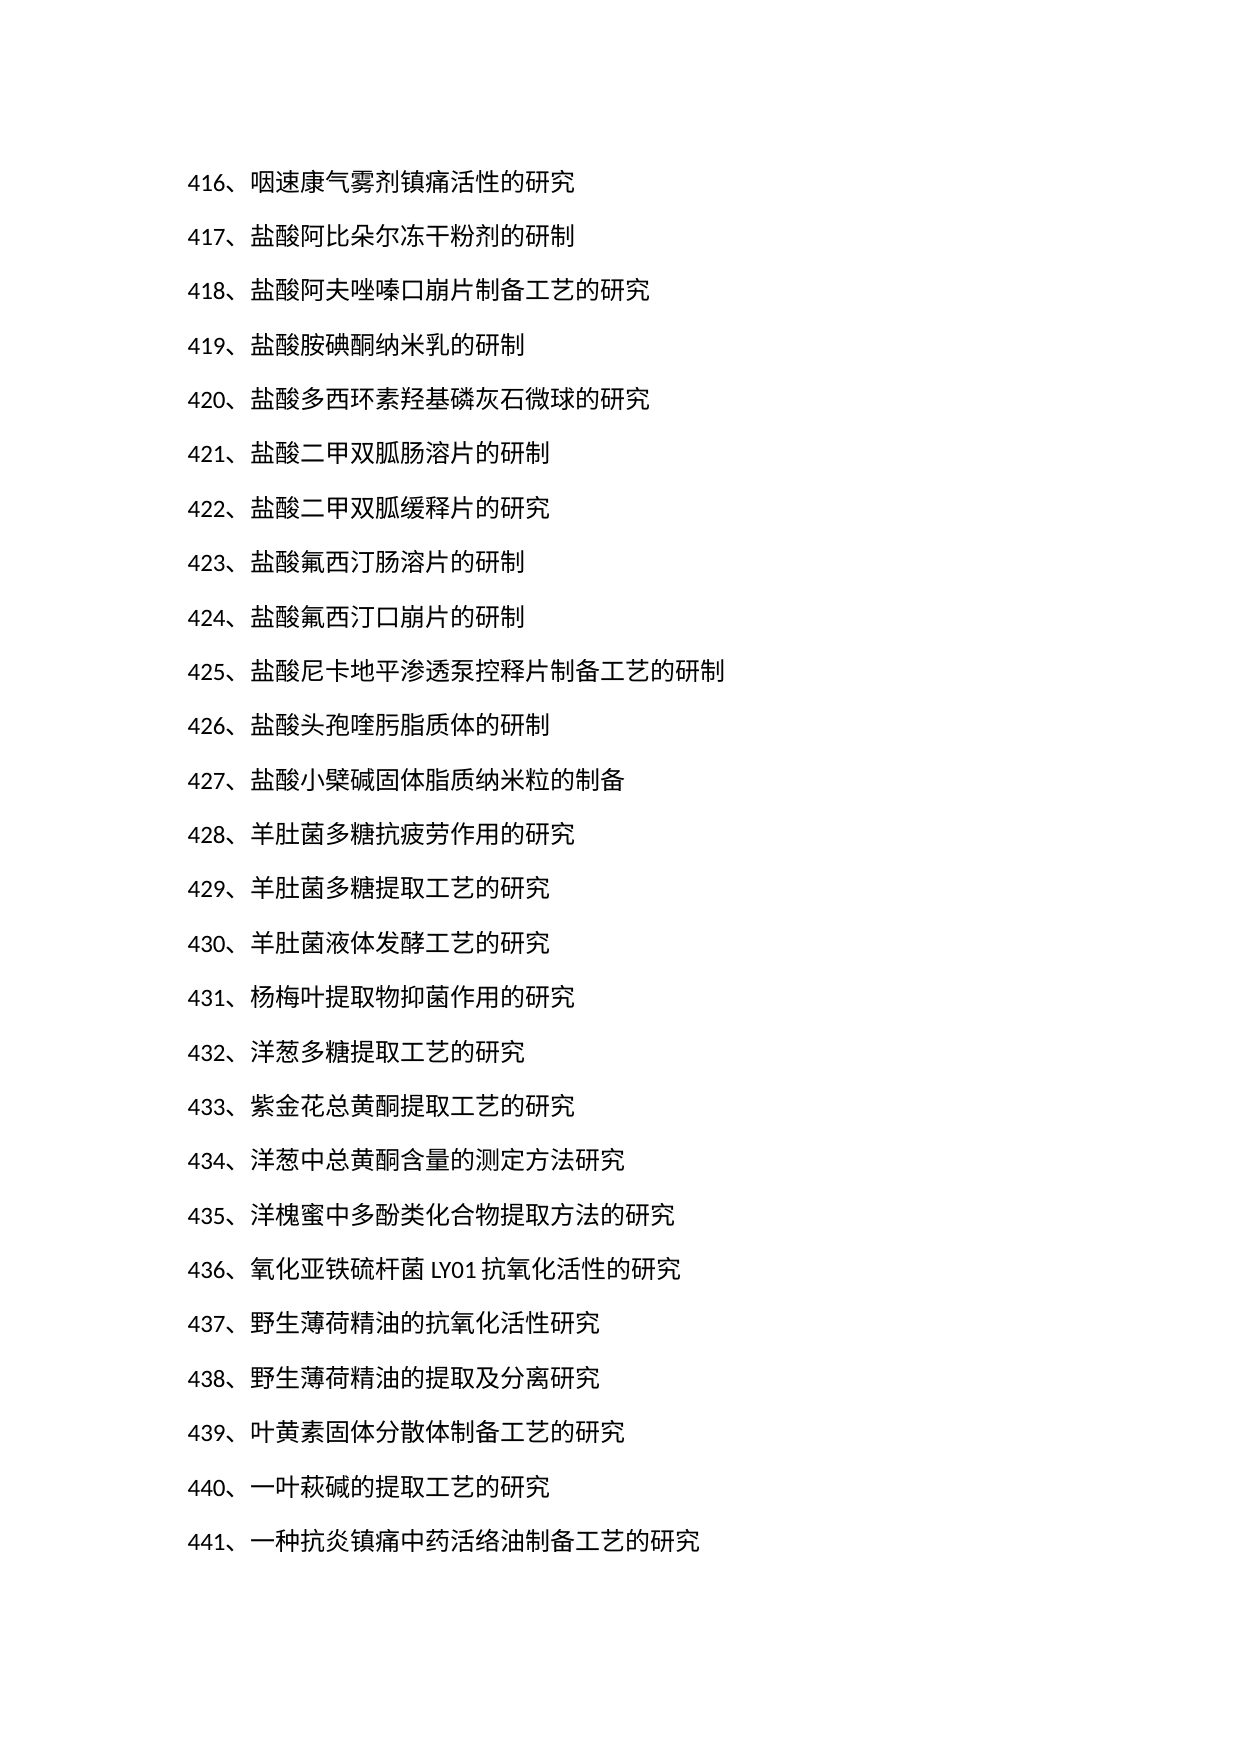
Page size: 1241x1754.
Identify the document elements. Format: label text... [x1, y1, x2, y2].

text 437、野生薄荷精油的抗氧化活性研究 [187, 1304, 1053, 1340]
text 417、盐酸阿比朵尔冻干粉剂的研制 [187, 216, 1053, 253]
text 436、氧化亚铁硫杆菌LY01抗氧化活性的研究 [187, 1249, 1053, 1286]
text 429、羊肚菌多糖提取工艺的研究 [187, 869, 1053, 905]
text 433、紫金花总黄酮提取工艺的研究 [187, 1086, 1053, 1123]
text 430、羊肚菌液体发酵工艺的研究 [187, 923, 1053, 959]
text 428、羊肚菌多糖抗疲劳作用的研究 [187, 814, 1053, 851]
text 441、一种抗炎镇痛中药活络油制备工艺的研究 [187, 1521, 1053, 1558]
text 432、洋葱多糖提取工艺的研究 [187, 1032, 1053, 1068]
text 435、洋槐蜜中多酚类化合物提取方法的研究 [187, 1195, 1053, 1231]
text 421、盐酸二甲双胍肠溶片的研制 [187, 434, 1053, 470]
text 425、盐酸尼卡地平渗透泵控释片制备工艺的研制 [187, 651, 1053, 688]
text 422、盐酸二甲双胍缓释片的研究 [187, 488, 1053, 524]
text 418、盐酸阿夫唑嗪口崩片制备工艺的研究 [187, 271, 1053, 307]
text 416、咽速康气雾剂镇痛活性的研究 [187, 162, 1053, 198]
text 438、野生薄荷精油的提取及分离研究 [187, 1358, 1053, 1394]
text 434、洋葱中总黄酮含量的测定方法研究 [187, 1141, 1053, 1177]
text 427、盐酸小檗碱固体脂质纳米粒的制备 [187, 760, 1053, 796]
text 431、杨梅叶提取物抑菌作用的研究 [187, 978, 1053, 1014]
text 423、盐酸氟西汀肠溶片的研制 [187, 543, 1053, 579]
text 440、一叶萩碱的提取工艺的研究 [187, 1467, 1053, 1503]
text 426、盐酸头孢喹肟脂质体的研制 [187, 706, 1053, 742]
text 439、叶黄素固体分散体制备工艺的研究 [187, 1413, 1053, 1449]
text 424、盐酸氟西汀口崩片的研制 [187, 597, 1053, 633]
text 419、盐酸胺碘酮纳米乳的研制 [187, 325, 1053, 361]
text 420、盐酸多西环素羟基磷灰石微球的研究 [187, 379, 1053, 416]
